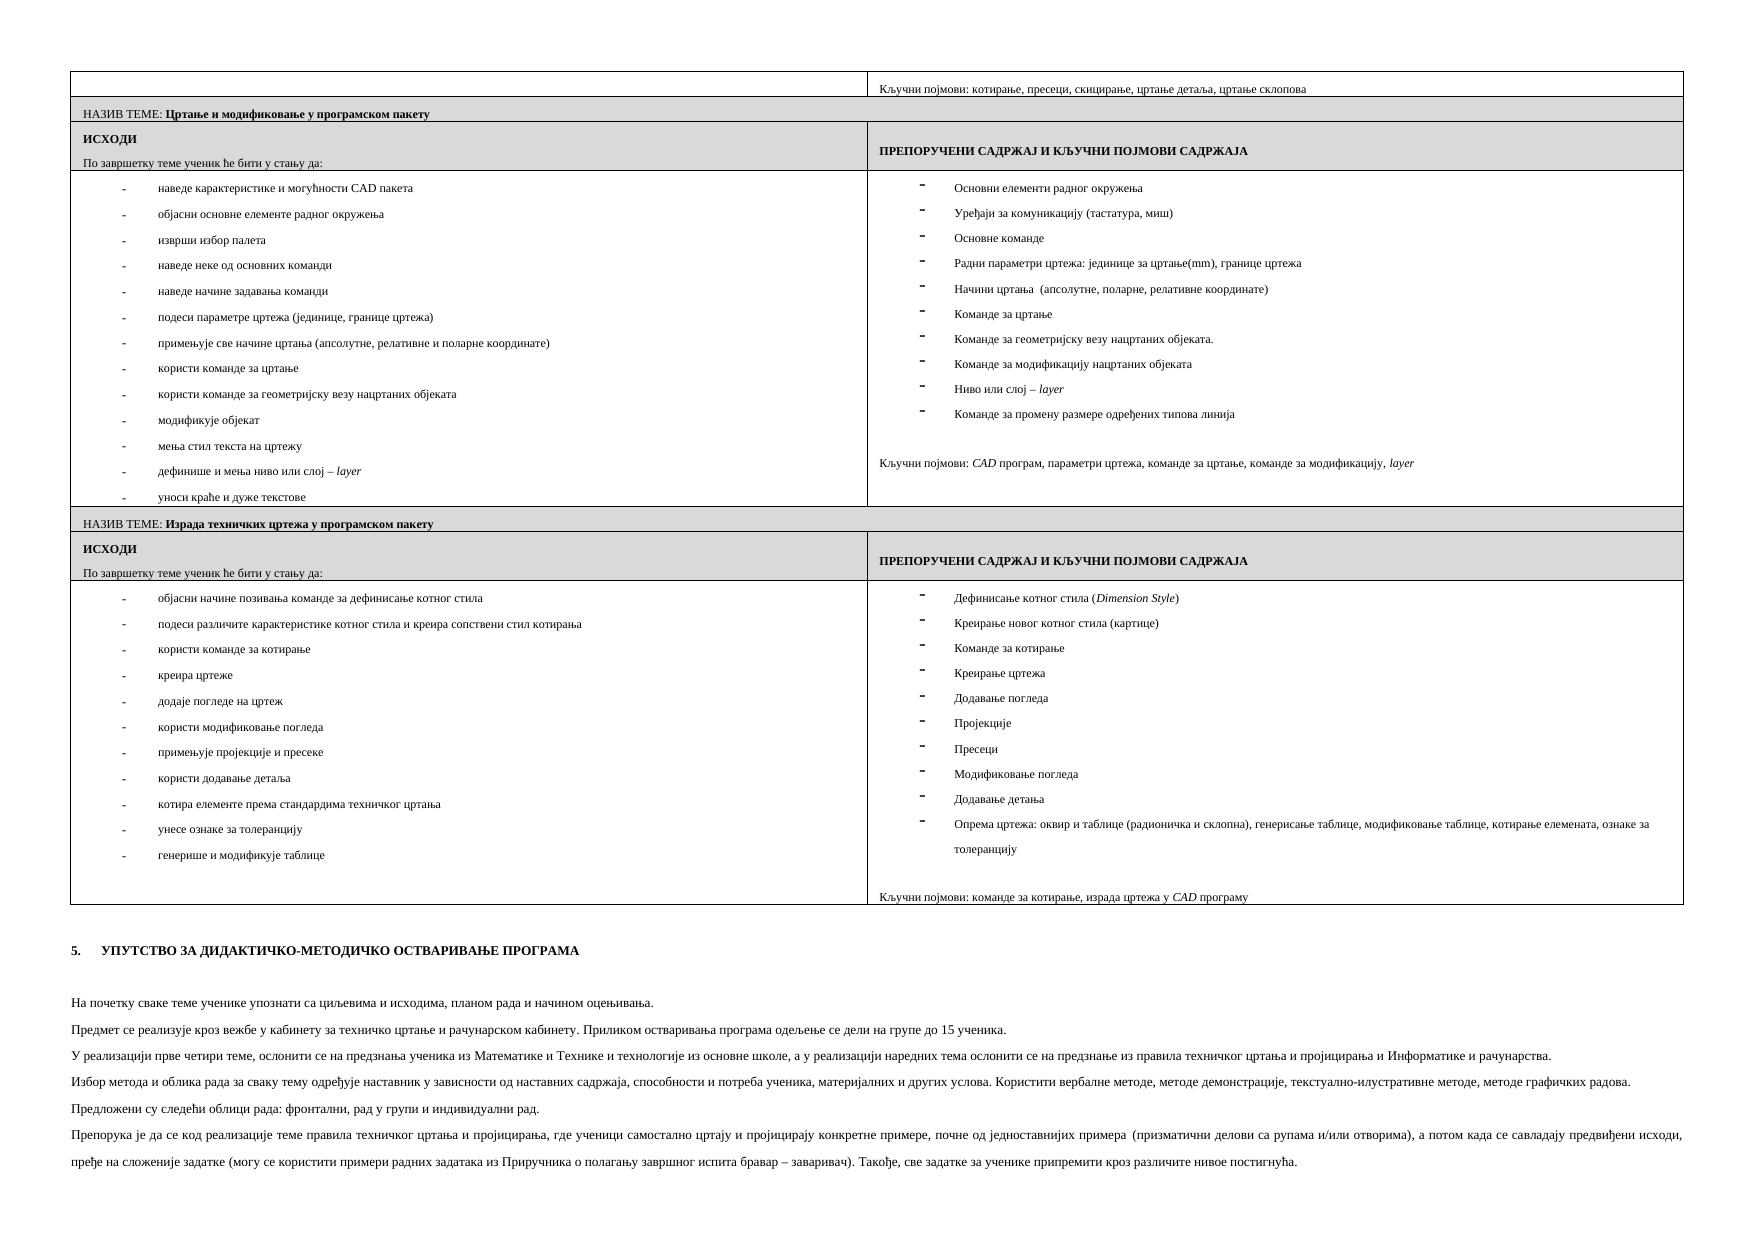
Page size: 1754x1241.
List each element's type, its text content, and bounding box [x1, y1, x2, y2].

text Избор метода и облика рада за сваку тему одређује наставник у зависности од наставних садржаја, способности и потреба ученика, материјалних и других услова. Користити вербалне методе, методе демонстрације, текстуално-илустративне методе, методе графичких радова. [71, 1063, 1683, 1090]
table_cell ПРЕПОРУЧЕНИ САДРЖАЈ И КЉУЧНИ ПОЈМОВИ САДРЖАЈА [868, 122, 1683, 170]
text У реализацији прве четири теме, ослонити се на предзнања ученика из Математике и Технике и технологије из основне школе, а у реализацији наредних тема ослонити се на предзнање из правила техничког цртања и пројицирања и Информатике и рачунарства. [71, 1037, 1683, 1063]
table_cell наведе карактеристике и могућности CAD пакета објасни основне елементе радног окружења изврши избор палета наведе неке од основних команди наведе начине задавања команди подеси параметре цртежа (јединице, границе цртежа) примењује све начине цртања (апсолутне, релативне и поларне координате) користи команде за цртање користи команде за геометријску везу нацртаних објеката модификује објекат мења стил текста на цртежу дефинише и мења ниво или слој – layer уноси краће и дуже текстове [71, 171, 867, 506]
table_cell ИСХОДИ По завршетку теме ученик ће бити у стању да: [71, 532, 867, 580]
table_cell НАЗИВ ТЕМЕ: Цртање и модификовање у програмском пакету [71, 97, 1683, 121]
table_cell ИСХОДИ По завршетку теме ученик ће бити у стању да: [71, 122, 867, 170]
table_cell НАЗИВ ТЕМЕ: Израда техничких цртежа у програмском пакету [71, 507, 1683, 531]
table_cell Дефинисање котног стила (Dimension Style) Креирање новог котног стила (картице) Команде за котирање Креирање цртежа Додавање погледа Пројекције Пресеци Модификовање погледа Додавање детања Опрема цртежа: оквир и таблице (радионичка и склопна), генерисање таблице, модификовање таблице, котирање елемената, ознаке за толеранцију Кључни појмови: команде за котирање, израда цртежа у CAD програму [868, 581, 1683, 904]
list УПУТСТВО ЗА ДИДАКТИЧКО-МЕТОДИЧКО ОСТВАРИВАЊЕ ПРОГРАМА [71, 932, 1683, 958]
text Препорука је да се код реализације теме правила техничког цртања и пројицирања, где ученици самостално цртају и пројицирају конкретне примере, почне од једноставнијих примера (призматични делови са рупама и/или отворима), а потом када се савладају предвиђени исходи, пређе на сложеније задатке (могу се користити примери радних задатака из Приручника о полагању завршног испита бравар – заваривач). Такође, све задатке за ученике припремити кроз различите нивое постигнућа. [71, 1116, 1683, 1169]
table_cell ПРЕПОРУЧЕНИ САДРЖАЈ И КЉУЧНИ ПОЈМОВИ САДРЖАЈА [868, 532, 1683, 580]
table_cell објасни начине позивања команде за дефинисање котног стила подеси различите карактеристике котног стила и креира сопствени стил котирања користи команде за котирање креира цртеже додаје погледе на цртеж користи модификовање погледа примењује пројекције и пресеке користи додавање детаља котира елементе према стандардима техничког цртања унесе ознаке за толеранцију генерише и модификује таблице [71, 581, 867, 904]
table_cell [71, 72, 867, 96]
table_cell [868, 72, 1683, 96]
text Предложени су следећи облици рада: фронтални, рад у групи и индивидуални рад. [71, 1090, 1683, 1116]
table_cell Основни елементи радног окружења Уређаји за комуникацију (тастатура, миш) Основне команде Радни параметри цртежа: јединице за цртање(mm), границе цртежа Начини цртања (апсолутне, поларне, релативне координате) Команде за цртање Команде за геометријску везу нацртаних објеката. Команде за модификацију нацртаних објеката Ниво или слој – layer Команде за промену размере одређених типова линија Кључни појмови: CAD програм, параметри цртежа, команде за цртање, команде за модификацију, layer [868, 171, 1683, 506]
text Предмет се реализује кроз вежбе у кабинету за техничко цртање и рачунарском кабинету. Приликом остваривања програма одељење се дели на групе до 15 ученика. [71, 1011, 1683, 1037]
text На почетку сваке теме ученике упознати са циљевима и исходима, планом рада и начином оцењивања. [71, 984, 1683, 1011]
